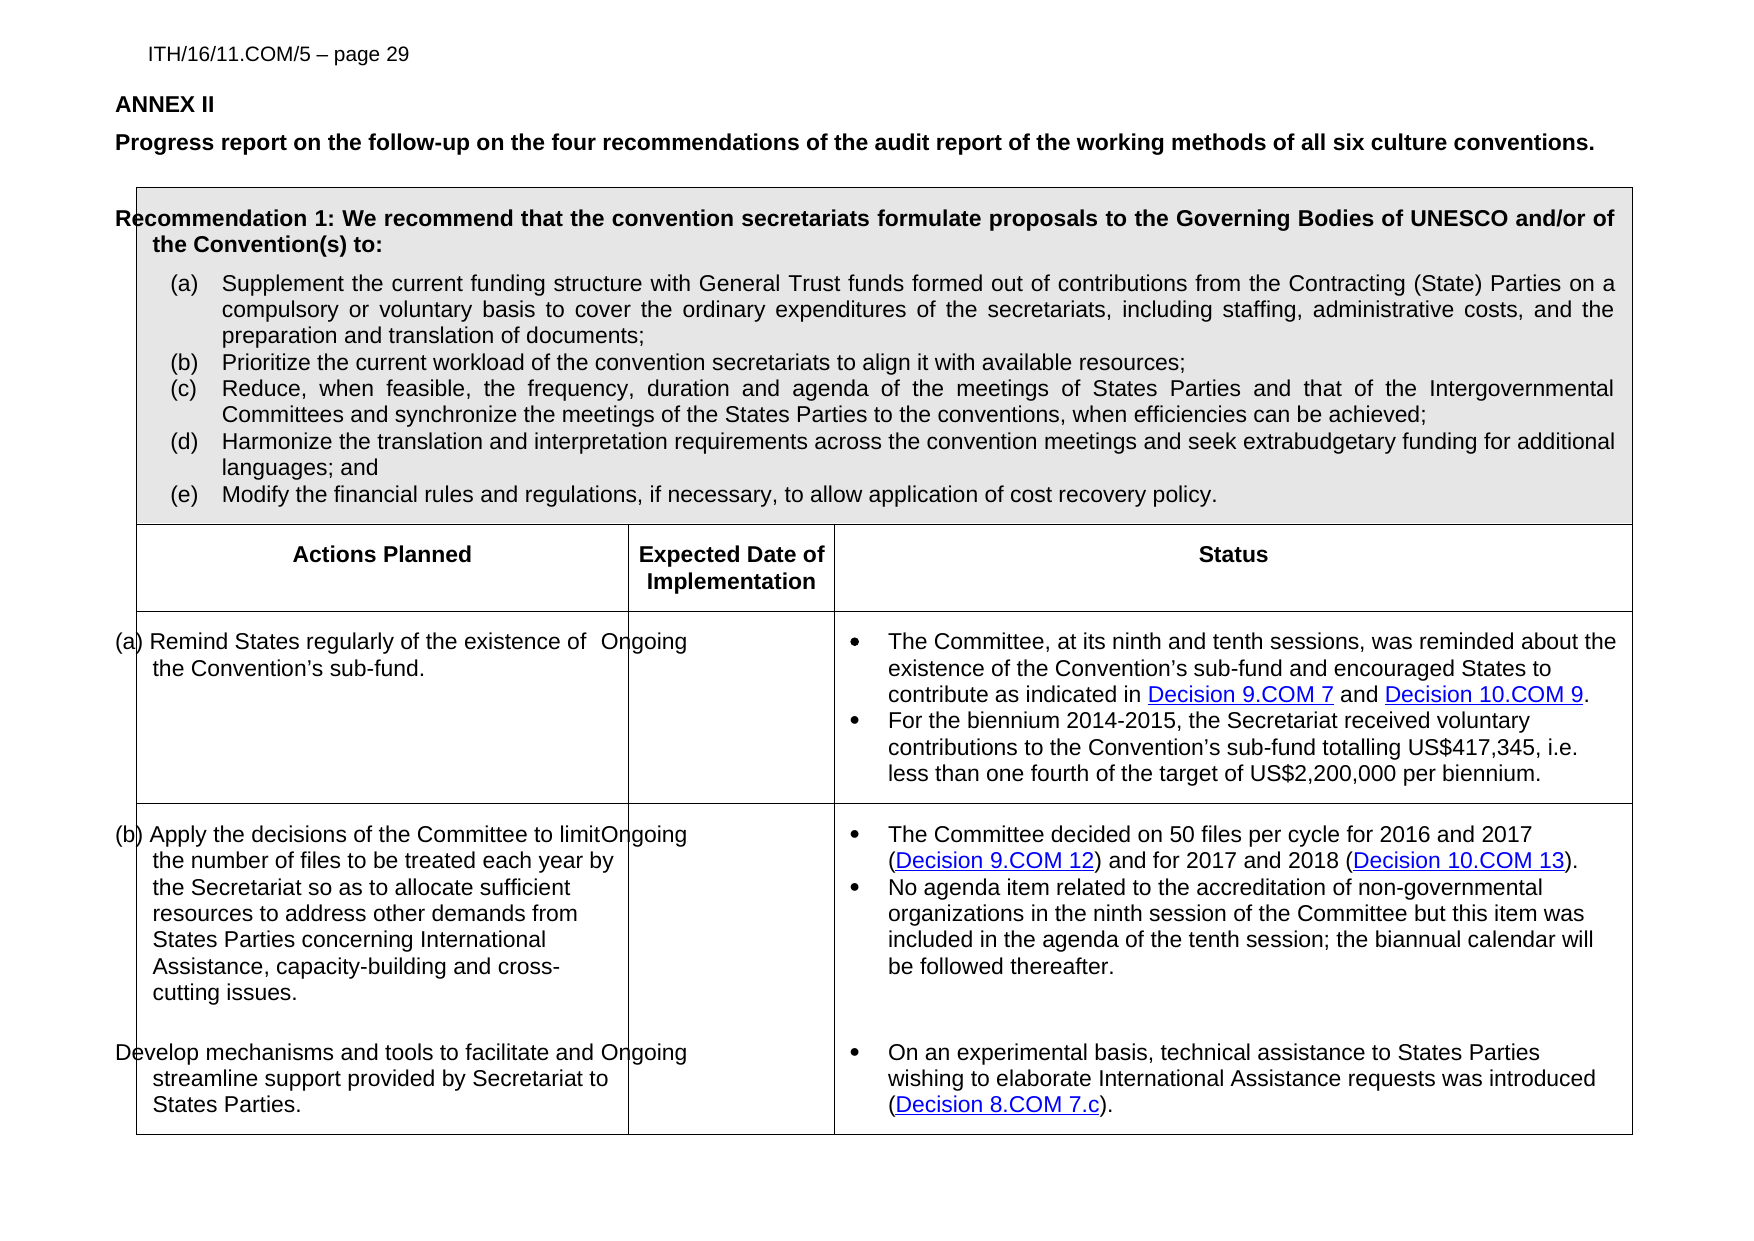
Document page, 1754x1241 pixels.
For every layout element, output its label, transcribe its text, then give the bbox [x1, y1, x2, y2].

table_cell Expected Date of Implementation [629, 525, 834, 611]
table_cell Actions Planned [137, 525, 628, 611]
table_cell On an experimental basis, technical assistance to States Parties wishing to elaborate International Assistance requests was introduced (Decision 8.COM 7.c). [835, 1022, 1632, 1134]
table_cell Recommendation 1: We recommend that the convention secretariats formulate proposals to the Governing Bodies of UNESCO and/or of the Convention(s) to: Supplement the current funding structure with General Trust funds formed out of contributions from the Contracting (State) Parties on a compulsory or voluntary basis to cover the ordinary expenditures of the secretariats, including staffing, administrative costs, and the preparation and translation of documents; Prioritize the current workload of the convention secretariats to align it with available resources; Reduce, when feasible, the frequency, duration and agenda of the meetings of States Parties and that of the Intergovernmental Committees and synchronize the meetings of the States Parties to the conventions, when efficiencies can be achieved; Harmonize the translation and interpretation requirements across the convention meetings and seek extrabudgetary funding for additional languages; and Modify the financial rules and regulations, if necessary, to allow application of cost recovery policy. [137, 188, 1632, 523]
table_cell Ongoing [629, 1022, 834, 1134]
table_cell The Committee decided on 50 files per cycle for 2016 and 2017 (Decision 9.COM 12) and for 2017 and 2018 (Decision 10.COM 13). No agenda item related to the accreditation of non-governmental organizations in the ninth session of the Committee but this item was included in the agenda of the tenth session; the biannual calendar will be followed thereafter. [835, 804, 1632, 1022]
table_cell Ongoing [629, 804, 834, 1022]
table_cell (a) Remind States regularly of the existence of the Convention’s sub-fund. [137, 612, 628, 803]
table_cell Status [835, 525, 1632, 611]
table_cell (b) Apply the decisions of the Committee to limit the number of files to be treated each year by the Secretariat so as to allocate sufficient resources to address other demands from States Parties concerning International Assistance, capacity-building and cross-cutting issues. [137, 804, 628, 1022]
table_cell Develop mechanisms and tools to facilitate and streamline support provided by Secretariat to States Parties. [137, 1022, 628, 1134]
table_header ANNEX II Progress report on the follow-up on the four recommendations of the audit report of the working methods of all six culture conventions. [136, 74, 1632, 187]
table_cell Ongoing [629, 612, 834, 803]
table_cell The Committee, at its ninth and tenth sessions, was reminded about the existence of the Convention’s sub-fund and encouraged States to contribute as indicated in Decision 9.COM 7 and Decision 10.COM 9. For the biennium 2014-2015, the Secretariat received voluntary contributions to the Convention’s sub-fund totalling US$417,345, i.e. less than one fourth of the target of US$2,200,000 per biennium. [835, 612, 1632, 803]
